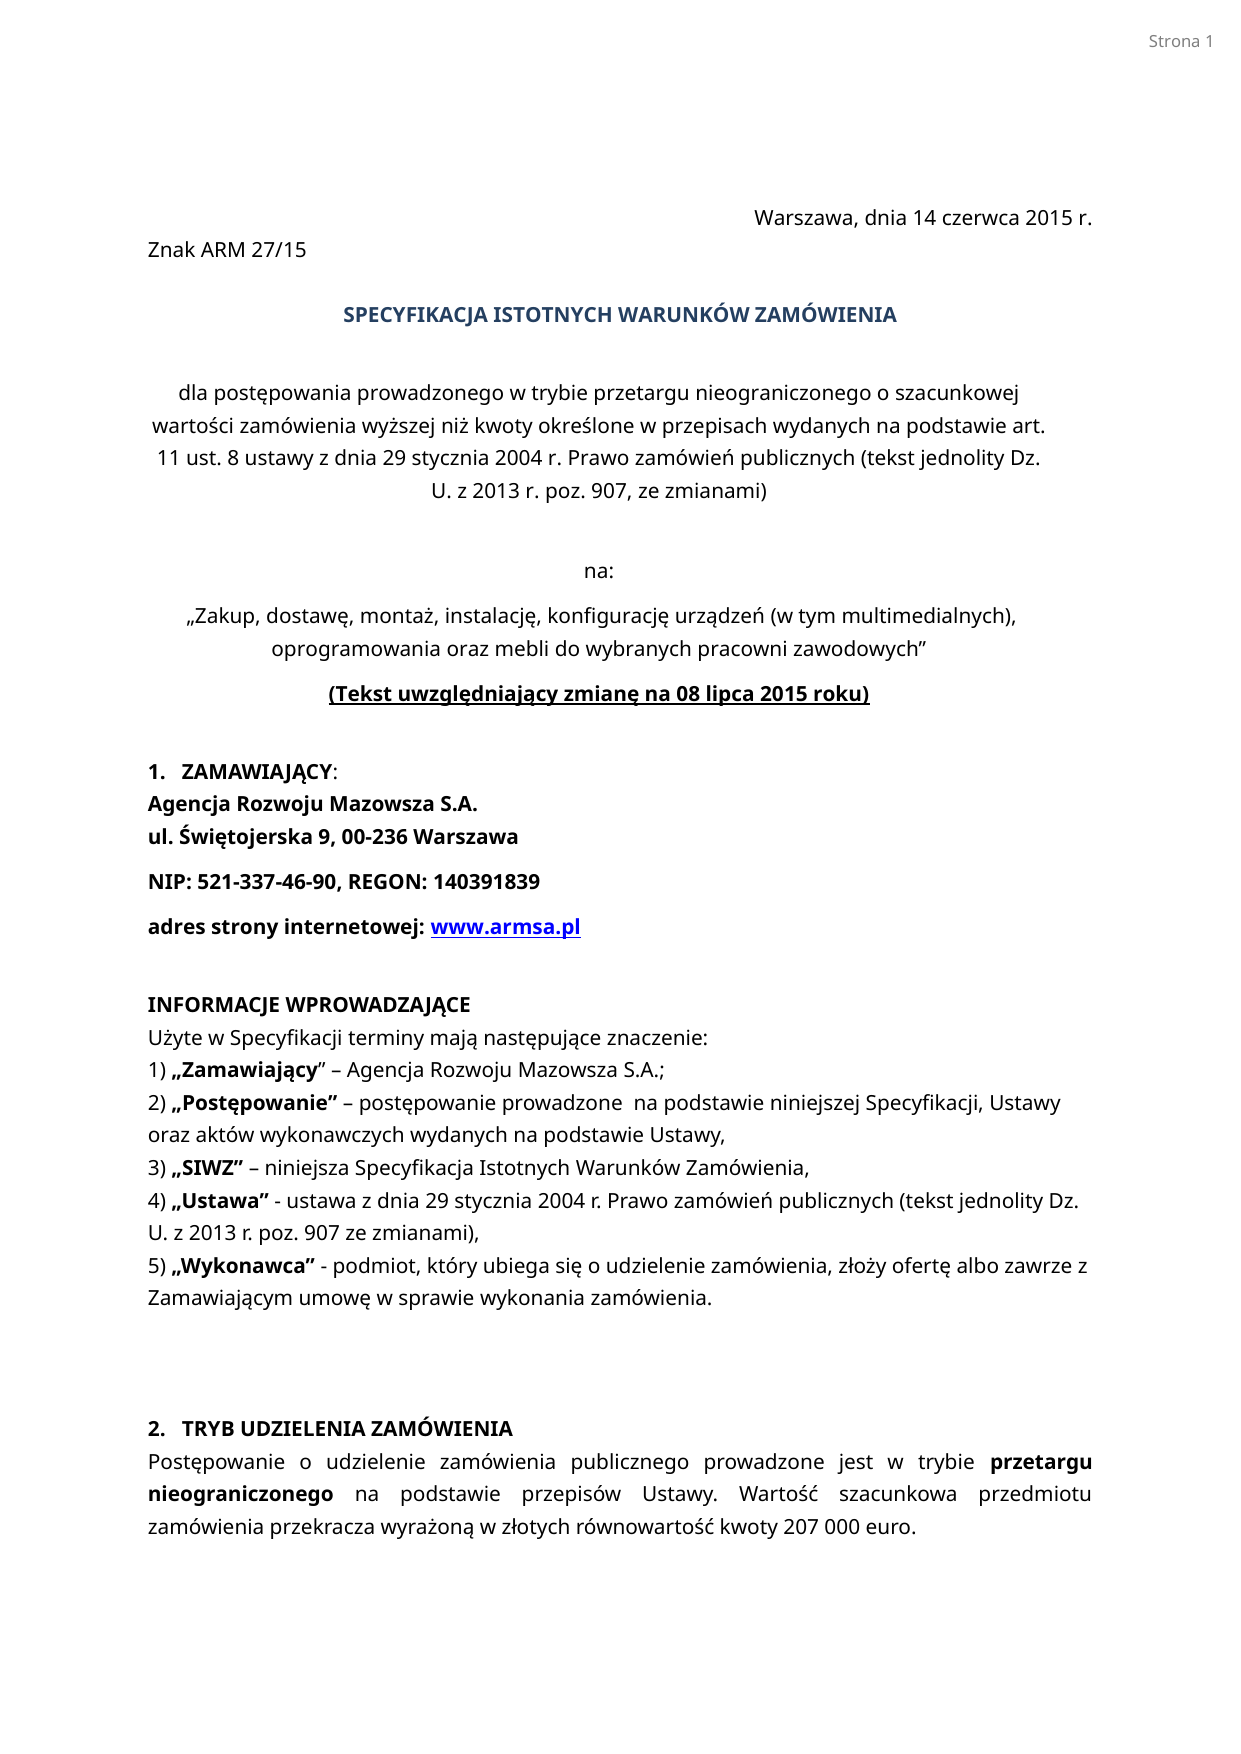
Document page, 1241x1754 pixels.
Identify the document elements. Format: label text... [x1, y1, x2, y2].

subtitle SPECYFIKACJA ISTOTNYCH WARUNKÓW ZAMÓWIENIA [148, 301, 1092, 329]
text 1. ZAMAWIAJĄCY: [148, 757, 1092, 785]
text Znak ARM 27/15 [148, 235, 1092, 264]
text 1) „Zamawiający” – Agencja Rozwoju Mazowsza S.A.; [148, 1055, 1092, 1084]
text „Zakup, dostawę, montaż, instalację, konfigurację urządzeń (w tym multimedialnych), oprogramowania oraz mebli do wybranych pracowni zawodowych” [148, 602, 1050, 663]
text Agencja Rozwoju Mazowsza S.A. [148, 789, 1092, 818]
text 2. TRYB UDZIELENIA ZAMÓWIENIA [148, 1414, 1092, 1443]
text INFORMACJE WPROWADZAJĄCE [148, 990, 1092, 1018]
text dla postępowania prowadzonego w trybie przetargu nieograniczonego o szacunkowej wartości zamówienia wyższej niż kwoty określone w przepisach wydanych na podstawie art. 11 ust. 8 ustawy z dnia 29 stycznia 2004 r. Prawo zamówień publicznych (tekst jednolity Dz. U. z 2013 r. poz. 907, ze zmianami) [148, 378, 1050, 539]
text ul. Świętojerska 9, 00-236 Warszawa [148, 822, 1092, 851]
text Użyte w Specyfikacji terminy mają następujące znaczenie: [148, 1023, 1092, 1051]
text Postępowanie o udzielenie zamówienia publicznego prowadzone jest w trybie przetargu nieograniczonego na podstawie przepisów Ustawy. Wartość szacunkowa przedmiotu zamówienia przekracza wyrażoną w złotych równowartość kwoty 207 000 euro. [148, 1447, 1092, 1541]
text 4) „Ustawa” - ustawa z dnia 29 stycznia 2004 r. Prawo zamówień publicznych (tekst jednolity Dz. U. z 2013 r. poz. 907 ze zmianami), [148, 1186, 1092, 1247]
text Warszawa, dnia 14 czerwca 2015 r. [148, 203, 1092, 231]
text 5) „Wykonawca” - podmiot, który ubiega się o udzielenie zamówienia, złoży ofertę albo zawrze z Zamawiającym umowę w sprawie wykonania zamówienia. [148, 1251, 1092, 1312]
text 2) „Postępowanie” – postępowanie prowadzone na podstawie niniejszej Specyfikacji, Ustawy oraz aktów wykonawczych wydanych na podstawie Ustawy, [148, 1088, 1092, 1149]
text NIP: 521-337-46-90, REGON: 140391839 [148, 867, 1092, 896]
text (Tekst uwzględniający zmianę na 08 lipca 2015 roku) [148, 679, 1050, 708]
text 3) „SIWZ” – niniejsza Specyfikacja Istotnych Warunków Zamówienia, [148, 1153, 1092, 1182]
text adres strony internetowej: www.armsa.pl [148, 912, 1092, 941]
text na: [148, 556, 1050, 585]
